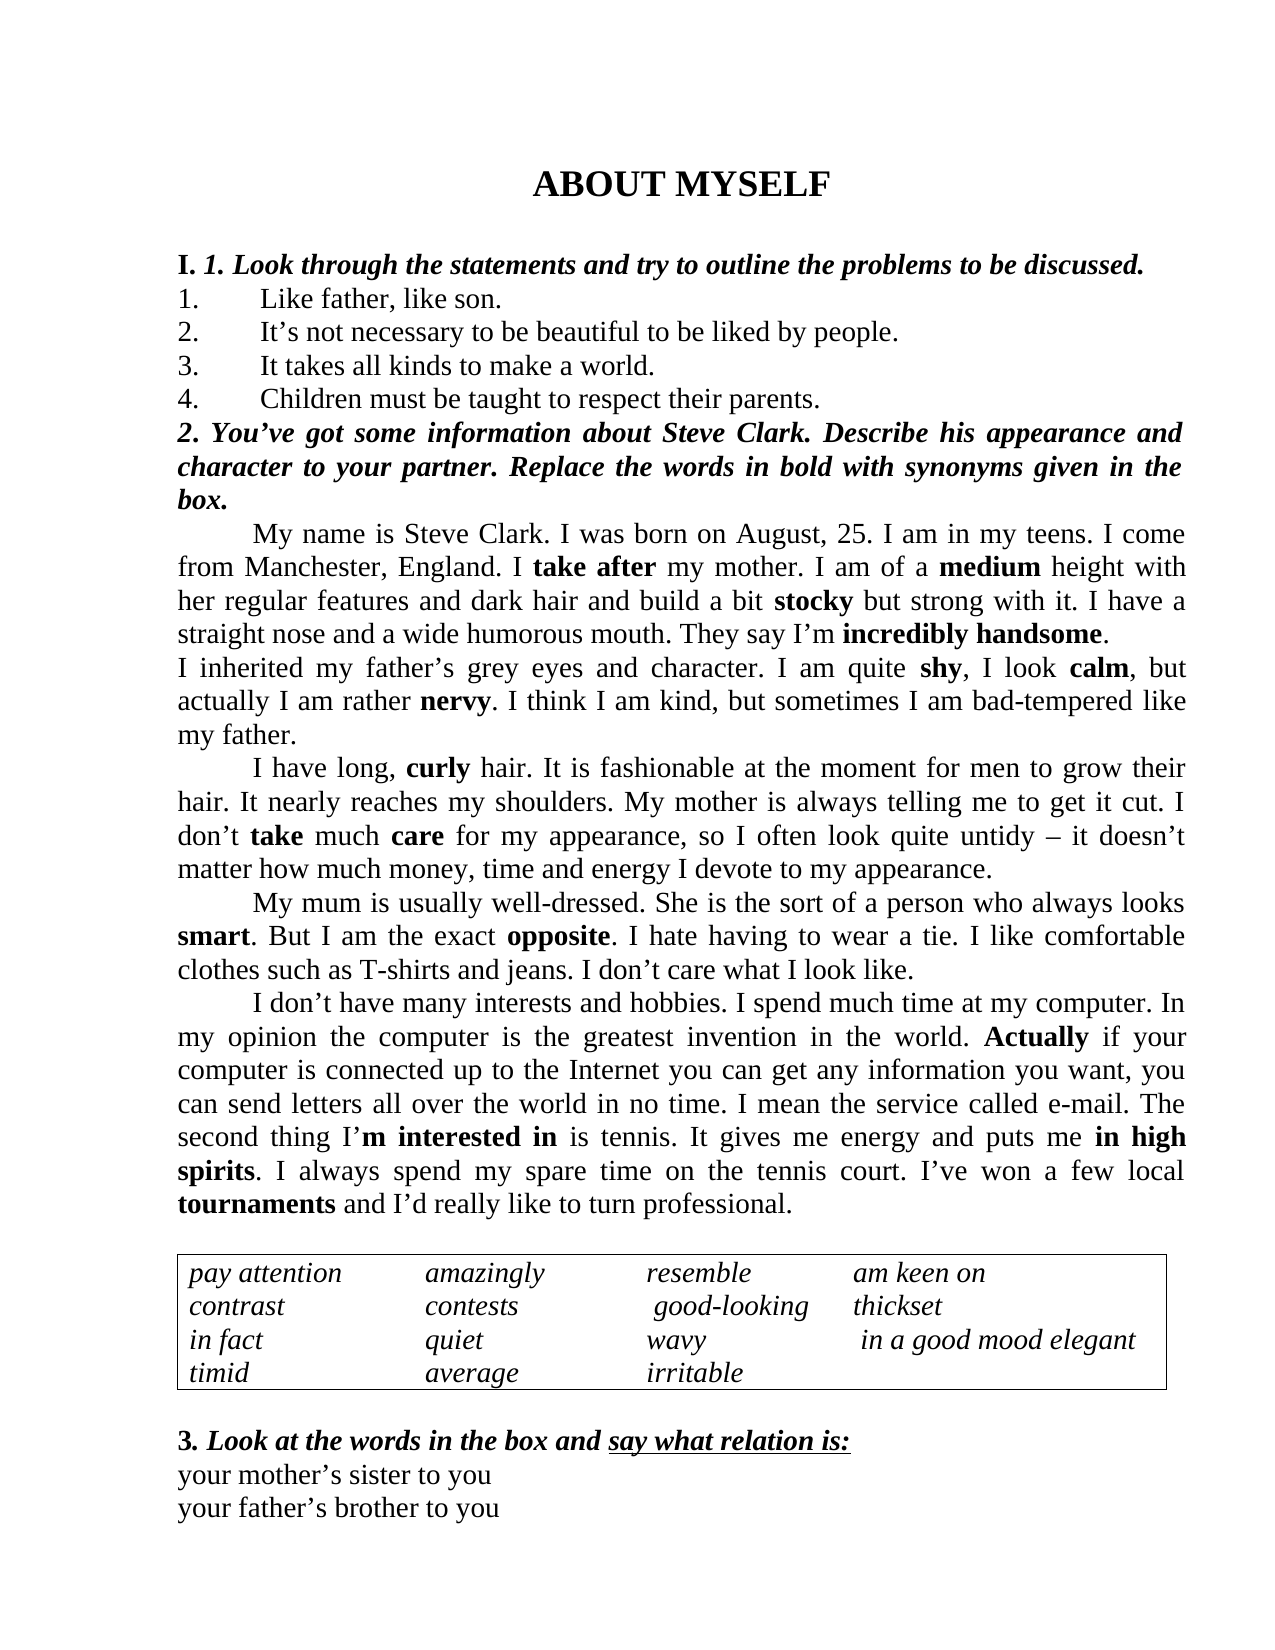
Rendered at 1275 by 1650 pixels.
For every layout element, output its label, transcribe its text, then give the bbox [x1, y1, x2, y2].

text My name is Steve Clark. I was born on August, 25. I am in my teens. I come from Manchester, England. I take after my mother. I am of a medium height with her regular features and dark hair and build a bit stocky but strong with it. I have a straight nose and a wide humorous mouth. They say I’m incredibly handsome. [177, 516, 1186, 650]
text 2. You’ve got some information about Steve Clark. Describe his appearance and character to your partner. Replace the words in bold with synonyms given in the box. [177, 415, 1186, 516]
table_header pay attention contrast in fact timid [178, 1255, 413, 1389]
text I don’t have many interests and hobbies. I spend much time at my computer. In my opinion the computer is the greatest invention in the world. Actually if your computer is connected up to the Internet you can get any information you want, you can send letters all over the world in no time. I mean the service called e-mail. The second thing I’m interested in is tennis. It gives me energy and puts me in high spirits. I always spend my spare time on the tennis court. I’ve won a few local tournaments and I’d really like to turn professional. [177, 985, 1186, 1220]
list It’s not necessary to be beautiful to be liked by people. [177, 314, 1186, 348]
list Children must be taught to respect their parents. [177, 382, 1186, 415]
text your mother’s sister to you [177, 1457, 1186, 1491]
text I inherited my father’s grey eyes and character. I am quite shy, I look calm, but actually I am rather nervy. I think I am kind, but sometimes I am bad-tempered like my father. [177, 650, 1186, 751]
text ABOUT MYSELF [177, 161, 1186, 204]
table_header am keen on thickset in a good mood elegant [842, 1255, 1166, 1389]
text I have long, curly hair. It is fashionable at the moment for men to grow their hair. It nearly reaches my shoulders. My mother is always telling me to get it cut. I don’t take much care for my appearance, so I often look quite untidy – it doesn’t matter how much money, time and energy I devote to my appearance. [177, 751, 1186, 885]
text your father’s brother to you [177, 1491, 1186, 1524]
list Like father, like son. [177, 281, 1186, 314]
table_header resemble good-looking wavy irritable [635, 1255, 842, 1389]
text I. 1. Look through the statements and try to outline the problems to be discussed. [177, 247, 1186, 281]
list It takes all kinds to make a world. [177, 348, 1186, 382]
text 3. Look at the words in the box and say what relation is: [177, 1423, 1186, 1457]
table_header amazingly contests quiet average [414, 1255, 635, 1389]
text My mum is usually well-dressed. She is the sort of a person who always looks smart. But I am the exact opposite. I hate having to wear a tie. I like comfortable clothes such as T-shirts and jeans. I don’t care what I look like. [177, 885, 1186, 985]
